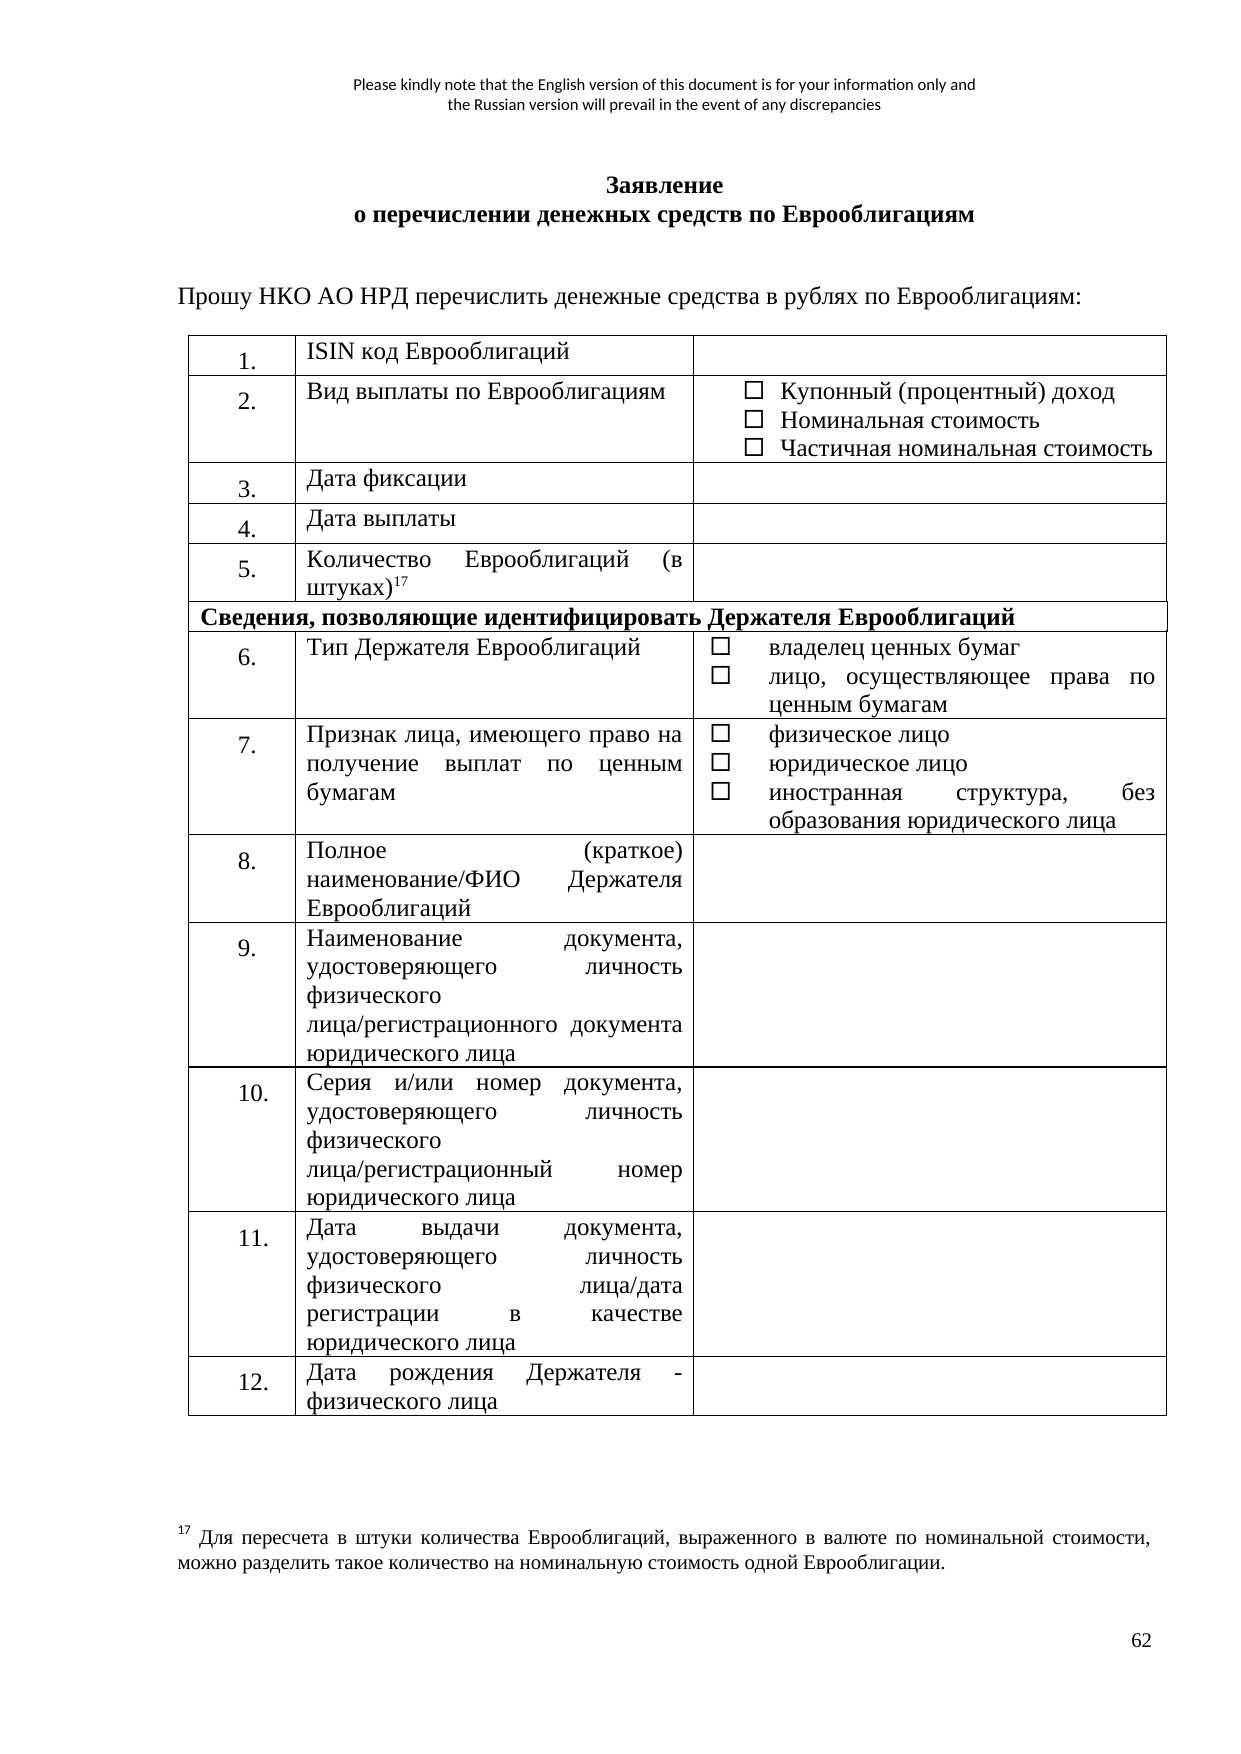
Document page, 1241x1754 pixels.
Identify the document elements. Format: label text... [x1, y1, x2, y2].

table_cell Дата выдачи документа, удостоверяющего личность физического лица/дата регистрации в качестве юридического лица [296, 1212, 693, 1356]
table_cell [694, 1068, 1166, 1211]
table_cell Количество Еврооблигаций (в штуках) [296, 544, 693, 601]
text Прошу НКО АО НРД перечислить денежные средства в рублях по Еврооблигациям: [177, 281, 1152, 310]
table_cell [694, 835, 1166, 922]
table_cell Полное (краткое) наименование/ФИО Держателя Еврооблигаций [296, 835, 693, 922]
table_cell [189, 544, 295, 601]
table_cell [694, 1357, 1166, 1414]
table_cell [189, 632, 295, 718]
table_header ISIN код Еврооблигаций [296, 336, 693, 375]
table_cell [694, 1212, 1166, 1356]
table_cell [189, 463, 295, 502]
table_cell [189, 1212, 295, 1356]
table_cell [189, 835, 295, 922]
table_cell [189, 1357, 295, 1414]
table_cell [189, 923, 295, 1066]
table_header [189, 336, 295, 375]
table_cell физическое лицо юридическое лицо иностранная структура, без образования юридического лица [694, 719, 1166, 834]
table_header [694, 336, 1166, 375]
table_cell [694, 923, 1166, 1066]
table_cell [189, 719, 295, 834]
table_cell Вид выплаты по Еврооблигациям [296, 376, 693, 462]
table_cell Тип Держателя Еврооблигаций [296, 632, 693, 718]
table_cell владелец ценных бумаг лицо, осуществляющее права по ценным бумагам [694, 632, 1166, 718]
table_cell Признак лица, имеющего право на получение выплат по ценным бумагам [296, 719, 693, 834]
table_cell [694, 504, 1166, 543]
table_cell Купонный (процентный) доход Номинальная стоимость Частичная номинальная стоимость [694, 376, 1166, 462]
table_cell Дата выплаты [296, 504, 693, 543]
table_cell [189, 376, 295, 462]
table_cell [189, 504, 295, 543]
table_cell [694, 544, 1166, 601]
text о перечислении денежных средств по Еврооблигациям [177, 199, 1152, 228]
table_cell Дата фиксации [296, 463, 693, 502]
table_cell [694, 463, 1166, 502]
table_cell [189, 1068, 295, 1211]
table_cell Сведения, позволяющие идентифицировать Держателя Еврооблигаций [189, 602, 1167, 631]
text Заявление [177, 170, 1152, 199]
table_cell Серия и/или номер документа, удостоверяющего личность физического лица/регистрационный номер юридического лица [296, 1068, 693, 1211]
table_cell Наименование документа, удостоверяющего личность физического лица/регистрационного документа юридического лица [296, 923, 693, 1066]
table_cell Дата рождения Держателя - физического лица [296, 1357, 693, 1414]
